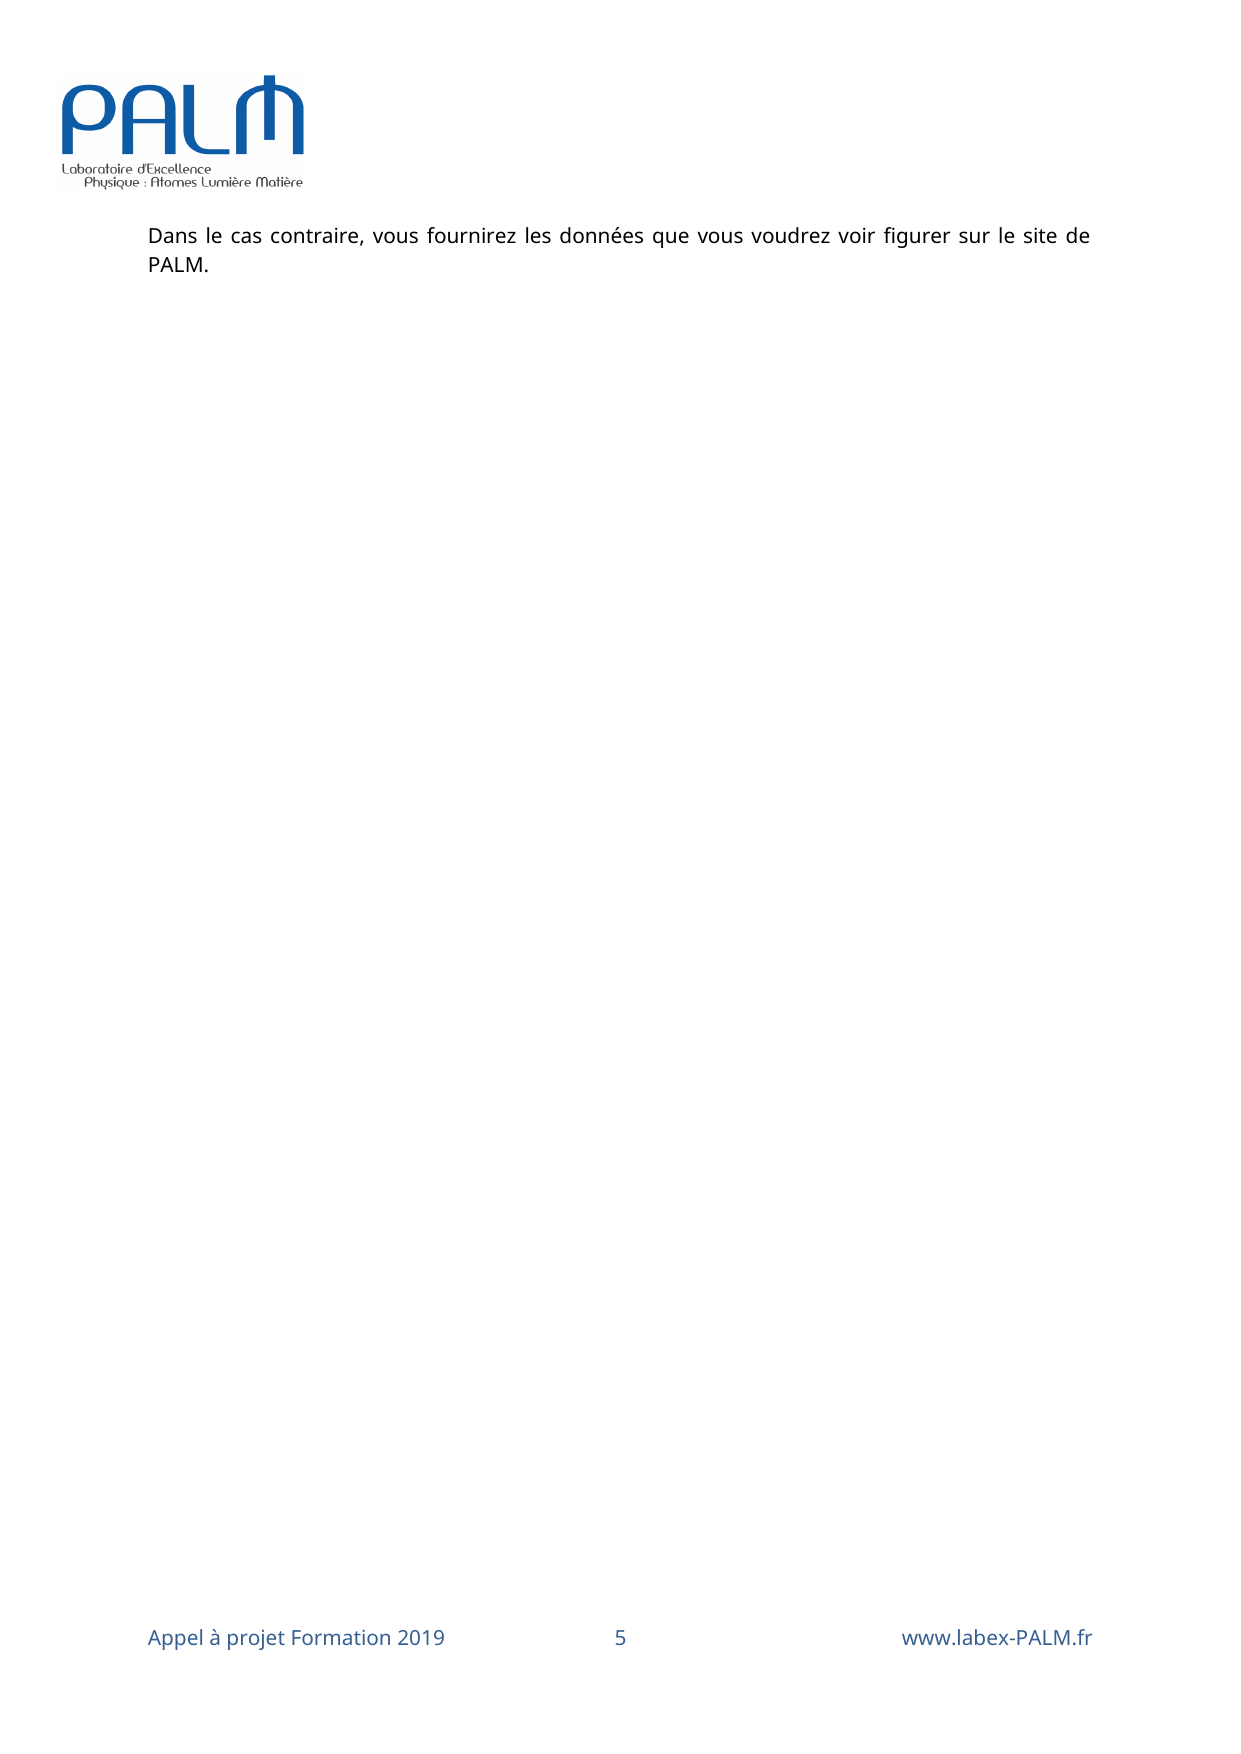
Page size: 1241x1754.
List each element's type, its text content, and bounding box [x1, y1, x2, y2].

picture [59, 73, 306, 192]
text Dans le cas contraire, vous fournirez les données que vous voudrez voir figurer sur le site de PALM. [148, 221, 1093, 278]
